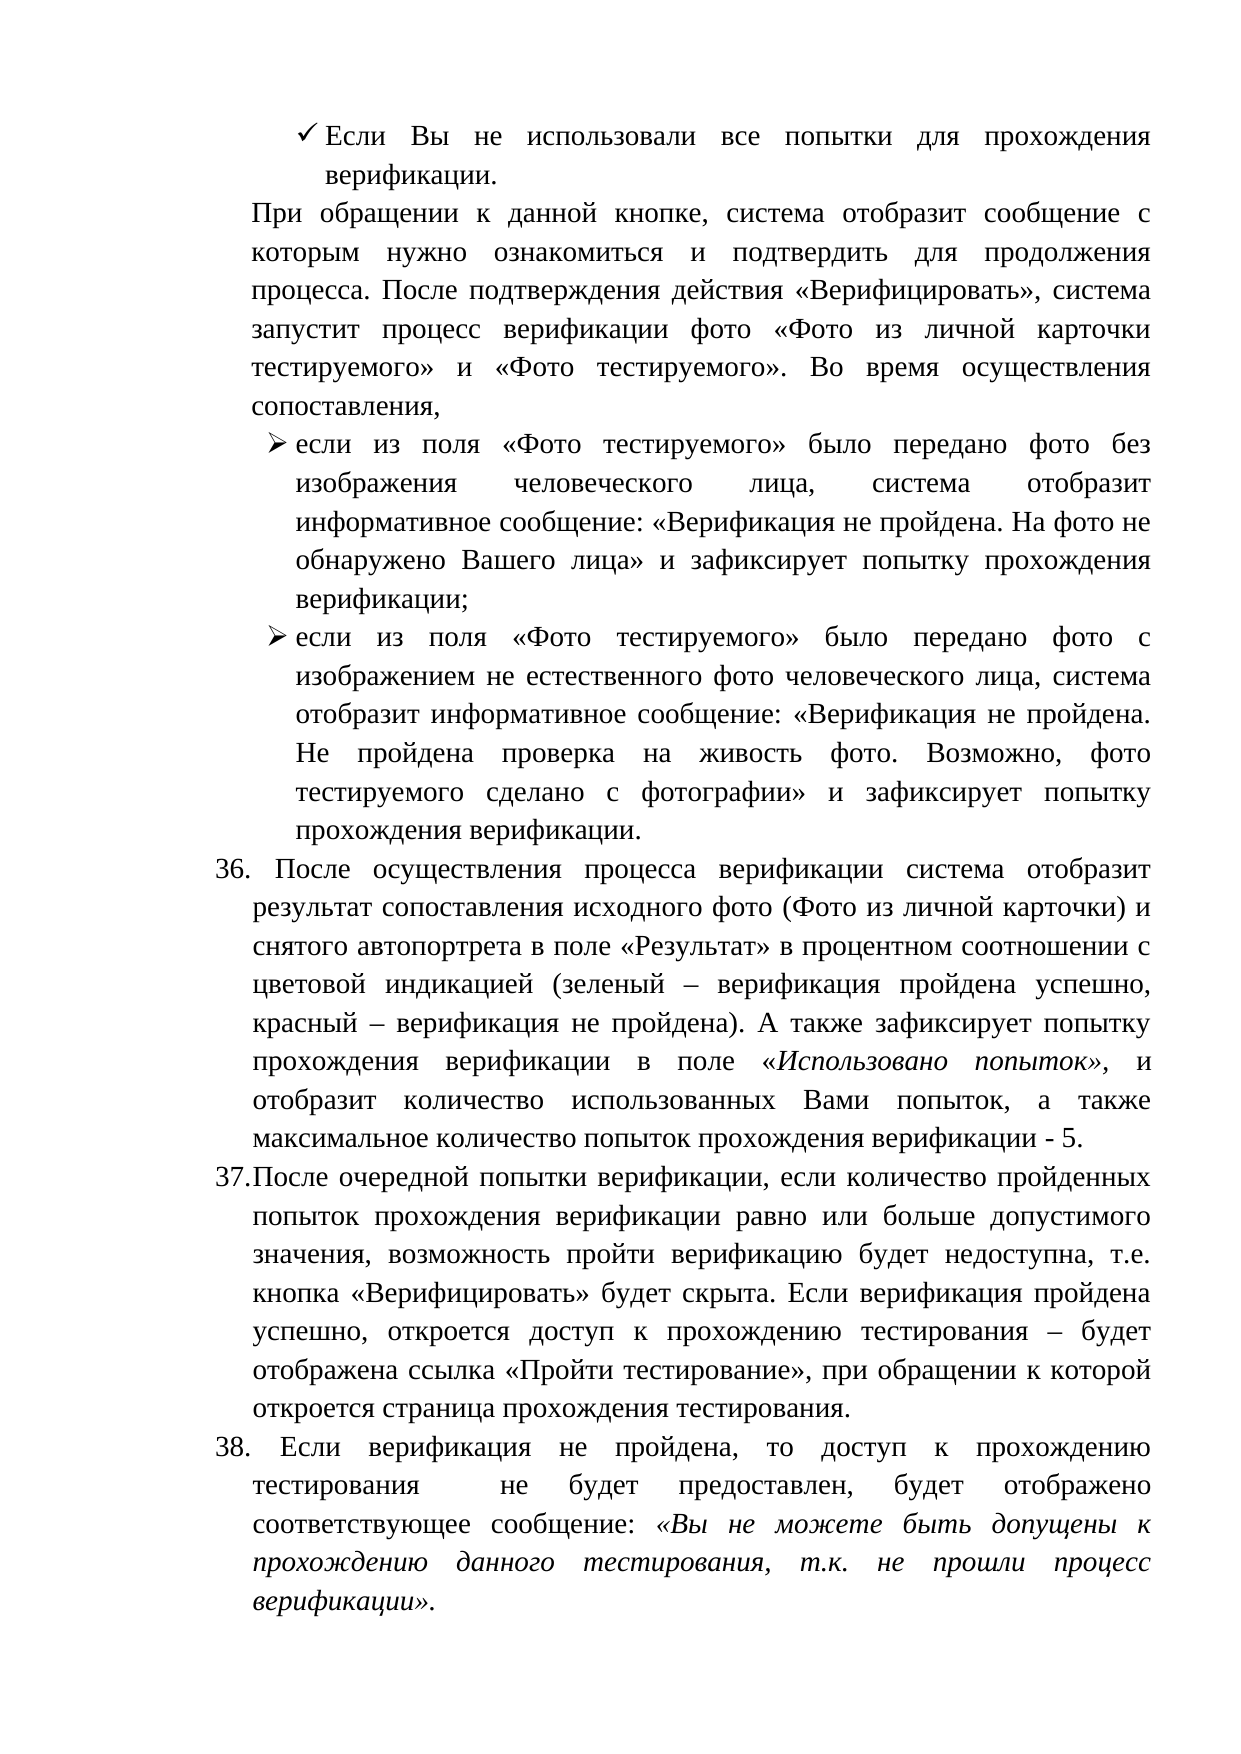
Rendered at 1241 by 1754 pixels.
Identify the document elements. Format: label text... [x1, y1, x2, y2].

list После осуществления процесса верификации система отобразит результат сопоставления исходного фото (Фото из личной карточки) и снятого автопортрета в поле «Результат» в процентном соотношении с цветовой индикацией (зеленый – верификация пройдена успешно, красный – верификация не пройдена). А также зафиксирует попытку прохождения верификации в поле «Использовано попыток», и отобразит количество использованных Вами попыток, а также максимальное количество попыток прохождения верификации - 5. [215, 851, 1152, 1154]
list После очередной попытки верификации, если количество пройденных попыток прохождения верификации равно или больше допустимого значения, возможность пройти верификацию будет недоступна, т.е. кнопка «Верифицировать» будет скрыта. Если верификация пройдена успешно, откроется доступ к прохождению тестирования – будет отображена ссылка «Пройти тестирование», при обращении к которой откроется страница прохождения тестирования. [215, 1159, 1152, 1424]
list Если верификация не пройдена, то доступ к прохождению тестирования не будет предоставлен, будет отображено соответствующее сообщение: «Вы не можете быть допущены к прохождению данного тестирования, т.к. не прошли процесс верификации». [215, 1429, 1152, 1617]
list Если Вы не использовали все попытки для прохождения верификации. [295, 118, 1152, 190]
list если из поля «Фото тестируемого» было передано фото с изображением не естественного фото человеческого лица, система отобразит информативное сообщение: «Верификация не пройдена. Не пройдена проверка на живость фото. Возможно, фото тестируемого сделано с фотографии» и зафиксирует попытку прохождения верификации. [266, 619, 1152, 846]
list если из поля «Фото тестируемого» было передано фото без изображения человеческого лица, система отобразит информативное сообщение: «Верификация не пройдена. На фото не обнаружено Вашего лица» и зафиксирует попытку прохождения верификации; [266, 427, 1152, 614]
list При обращении к данной кнопке, система отобразит сообщение с которым нужно ознакомиться и подтвердить для продолжения процесса. После подтверждения действия «Верифицировать», система запустит процесс верификации фото «Фото из личной карточки тестируемого» и «Фото тестируемого». Во время осуществления сопоставления, [251, 195, 1152, 422]
